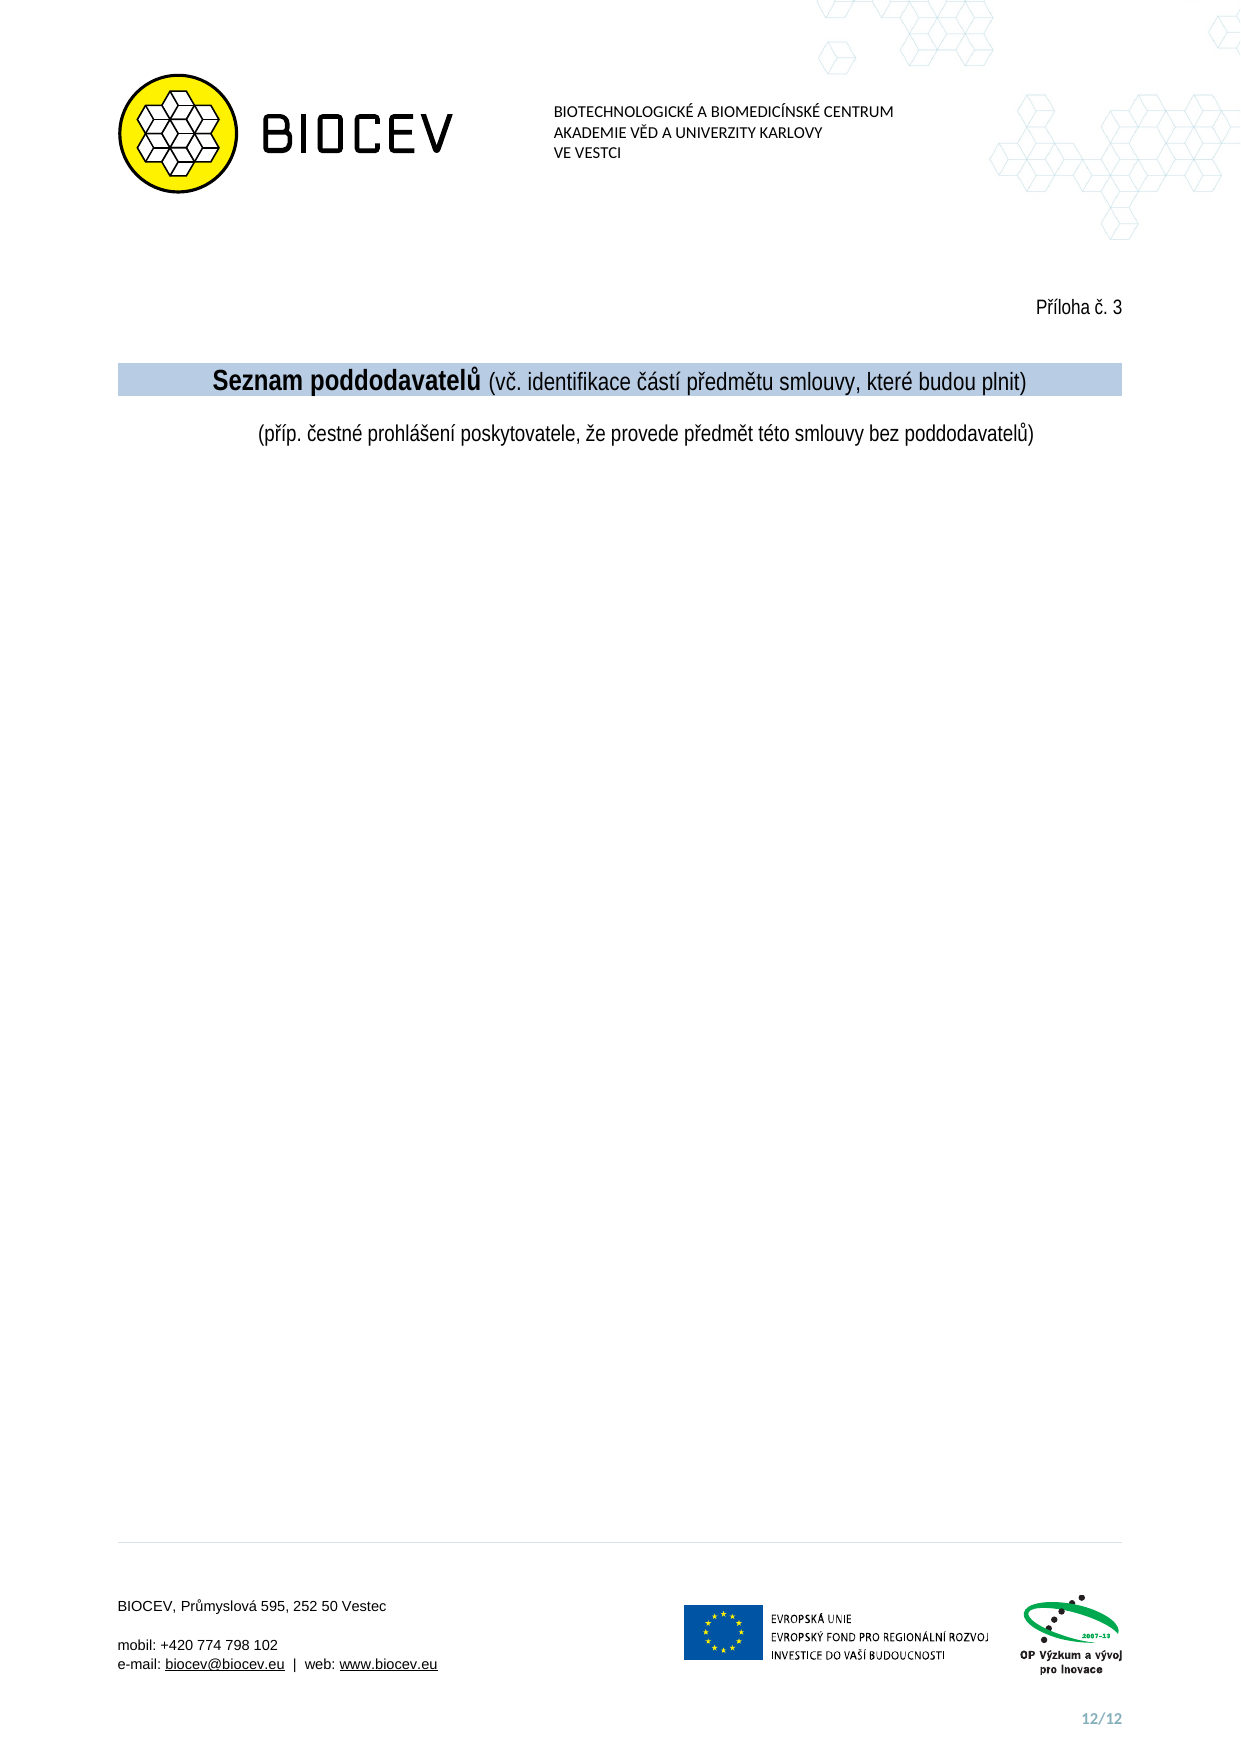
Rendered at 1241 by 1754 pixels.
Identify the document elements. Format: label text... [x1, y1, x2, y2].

text Příloha č. 3 [118, 295, 1122, 319]
text (příp. čestné prohlášení poskytovatele, že provede předmět této smlouvy bez poddodavatelů) [118, 414, 1122, 447]
list Seznam poddodavatelů (vč. identifikace částí předmětu smlouvy, které budou plnit) [118, 363, 1122, 396]
picture [816, 0, 1241, 240]
